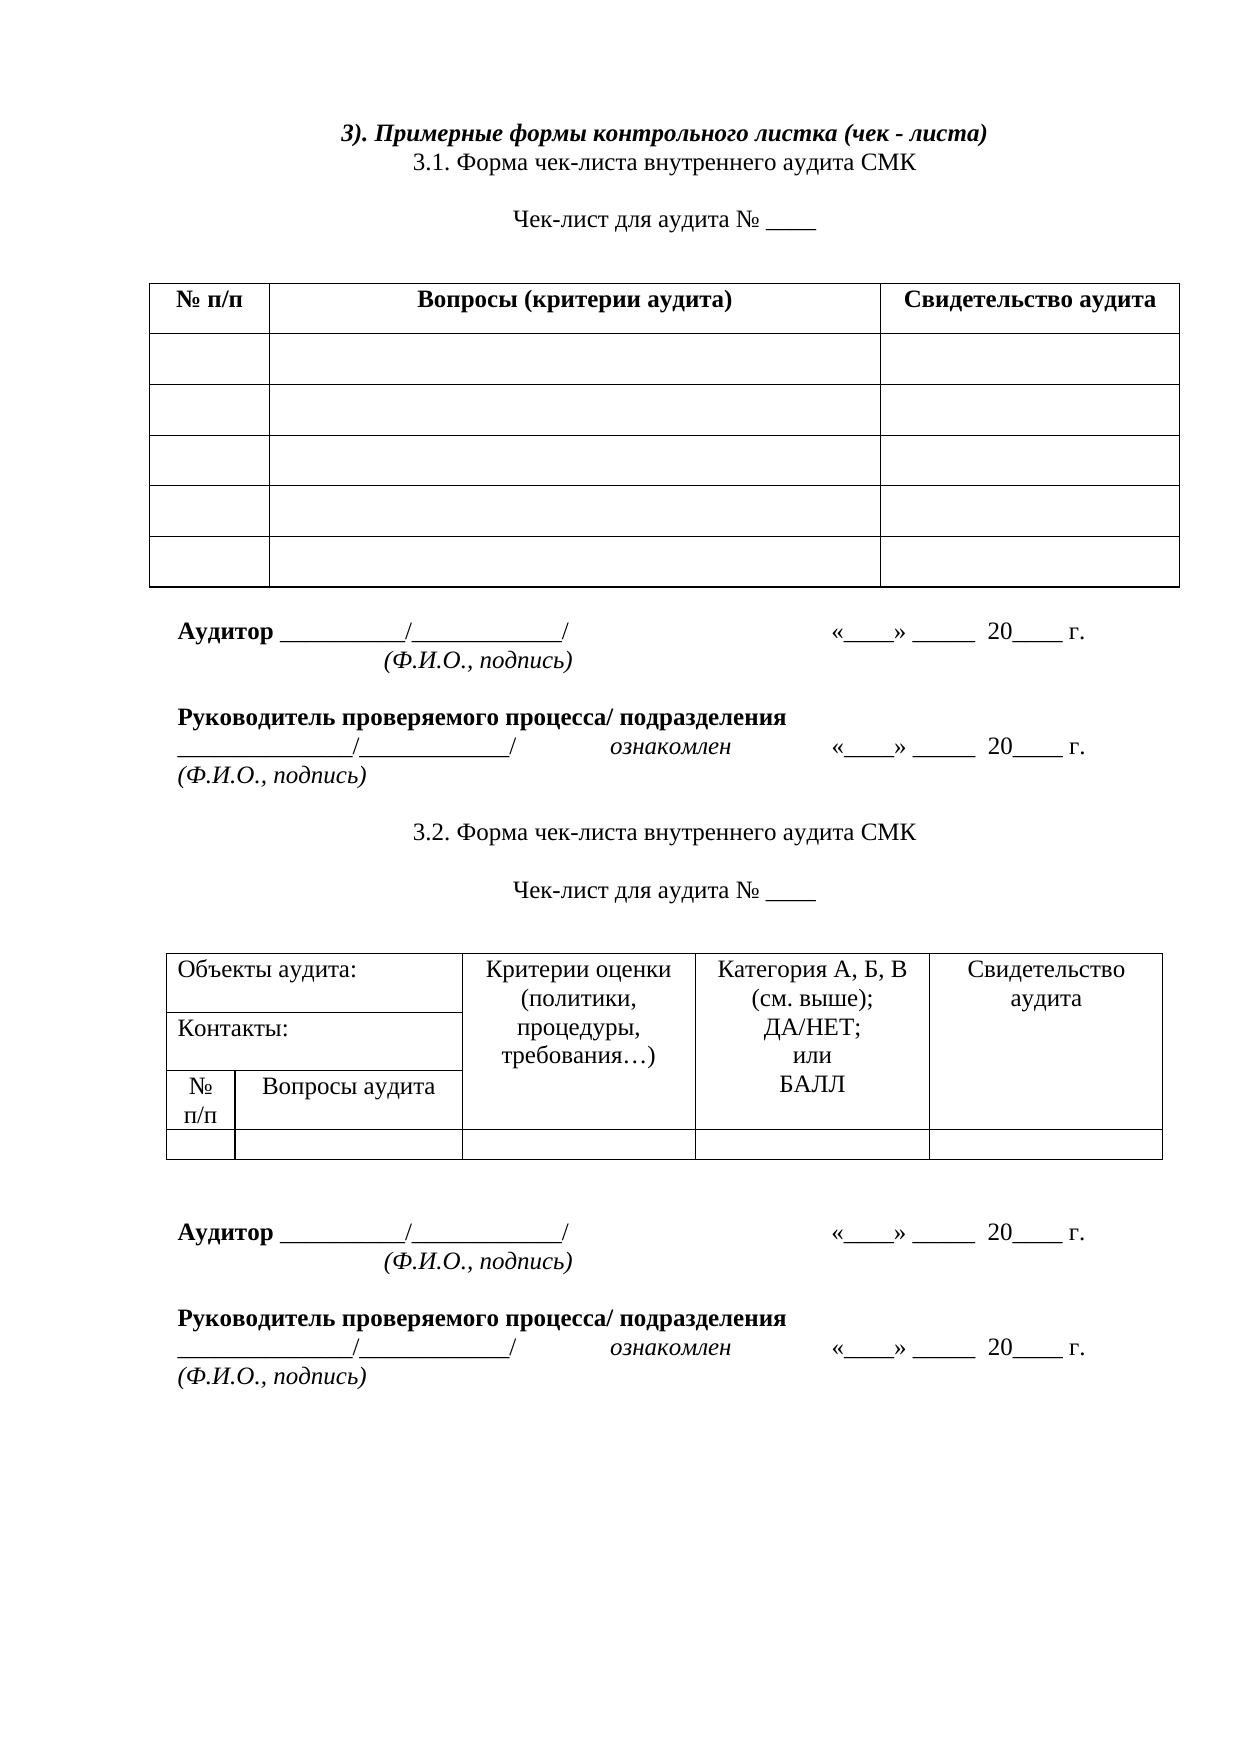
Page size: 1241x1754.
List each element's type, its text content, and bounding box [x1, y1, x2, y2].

table_header Свидетельство аудита [881, 284, 1179, 333]
table_cell [881, 537, 1179, 586]
text ______________/____________/ ознакомлен «____» _____ 20____ г. [177, 1332, 1152, 1361]
table_cell Контакты: [167, 1013, 462, 1070]
table_cell Вопросы аудита [236, 1071, 462, 1129]
table_cell [150, 385, 269, 434]
table_cell [150, 436, 269, 485]
text (Ф.И.О., подпись) [177, 645, 1152, 674]
table_cell [270, 334, 880, 384]
table_cell [270, 537, 880, 586]
table_cell [150, 537, 269, 586]
table_cell [881, 385, 1179, 434]
table_cell [150, 486, 269, 536]
text Аудитор __________/____________/ «____» _____ 20____ г. [177, 616, 1152, 645]
table_header Свидетельство аудита [930, 954, 1162, 1129]
table_cell № п/п [167, 1071, 234, 1129]
text Чек-лист для аудита № ____ [177, 204, 1152, 233]
text (Ф.И.О., подпись) [177, 1246, 1152, 1275]
text Аудитор __________/____________/ «____» _____ 20____ г. [177, 1217, 1152, 1246]
table_cell [881, 486, 1179, 536]
table_header Объекты аудита: [167, 954, 462, 1012]
text 3.1. Форма чек-листа внутреннего аудита СМК [177, 147, 1152, 176]
text (Ф.И.О., подпись) [177, 760, 1152, 789]
table_cell [930, 1130, 1162, 1159]
table_cell [270, 486, 880, 536]
table_cell [236, 1130, 462, 1159]
table_cell [881, 436, 1179, 485]
table_cell [150, 334, 269, 384]
table_cell [696, 1130, 929, 1159]
text Руководитель проверяемого процесса/ подразделения [177, 702, 1152, 731]
table_cell [881, 334, 1179, 384]
text ______________/____________/ ознакомлен «____» _____ 20____ г. [177, 731, 1152, 760]
table_cell [463, 1130, 695, 1159]
table_header Вопросы (критерии аудита) [270, 284, 880, 333]
table_cell [167, 1130, 234, 1159]
table_cell [270, 436, 880, 485]
table_header № п/п [150, 284, 269, 333]
table_header Критерии оценки (политики, процедуры, требования…) [463, 954, 695, 1129]
table_cell [270, 385, 880, 434]
text 3). Примерные формы контрольного листка (чек - листа) [177, 118, 1152, 147]
text 3.2. Форма чек-листа внутреннего аудита СМК [177, 817, 1152, 846]
text (Ф.И.О., подпись) [177, 1361, 1152, 1390]
text Руководитель проверяемого процесса/ подразделения [177, 1303, 1152, 1332]
text Чек-лист для аудита № ____ [177, 875, 1152, 904]
table_header Категория А, Б, В (см. выше); ДА/НЕТ; или БАЛЛ [696, 954, 929, 1129]
